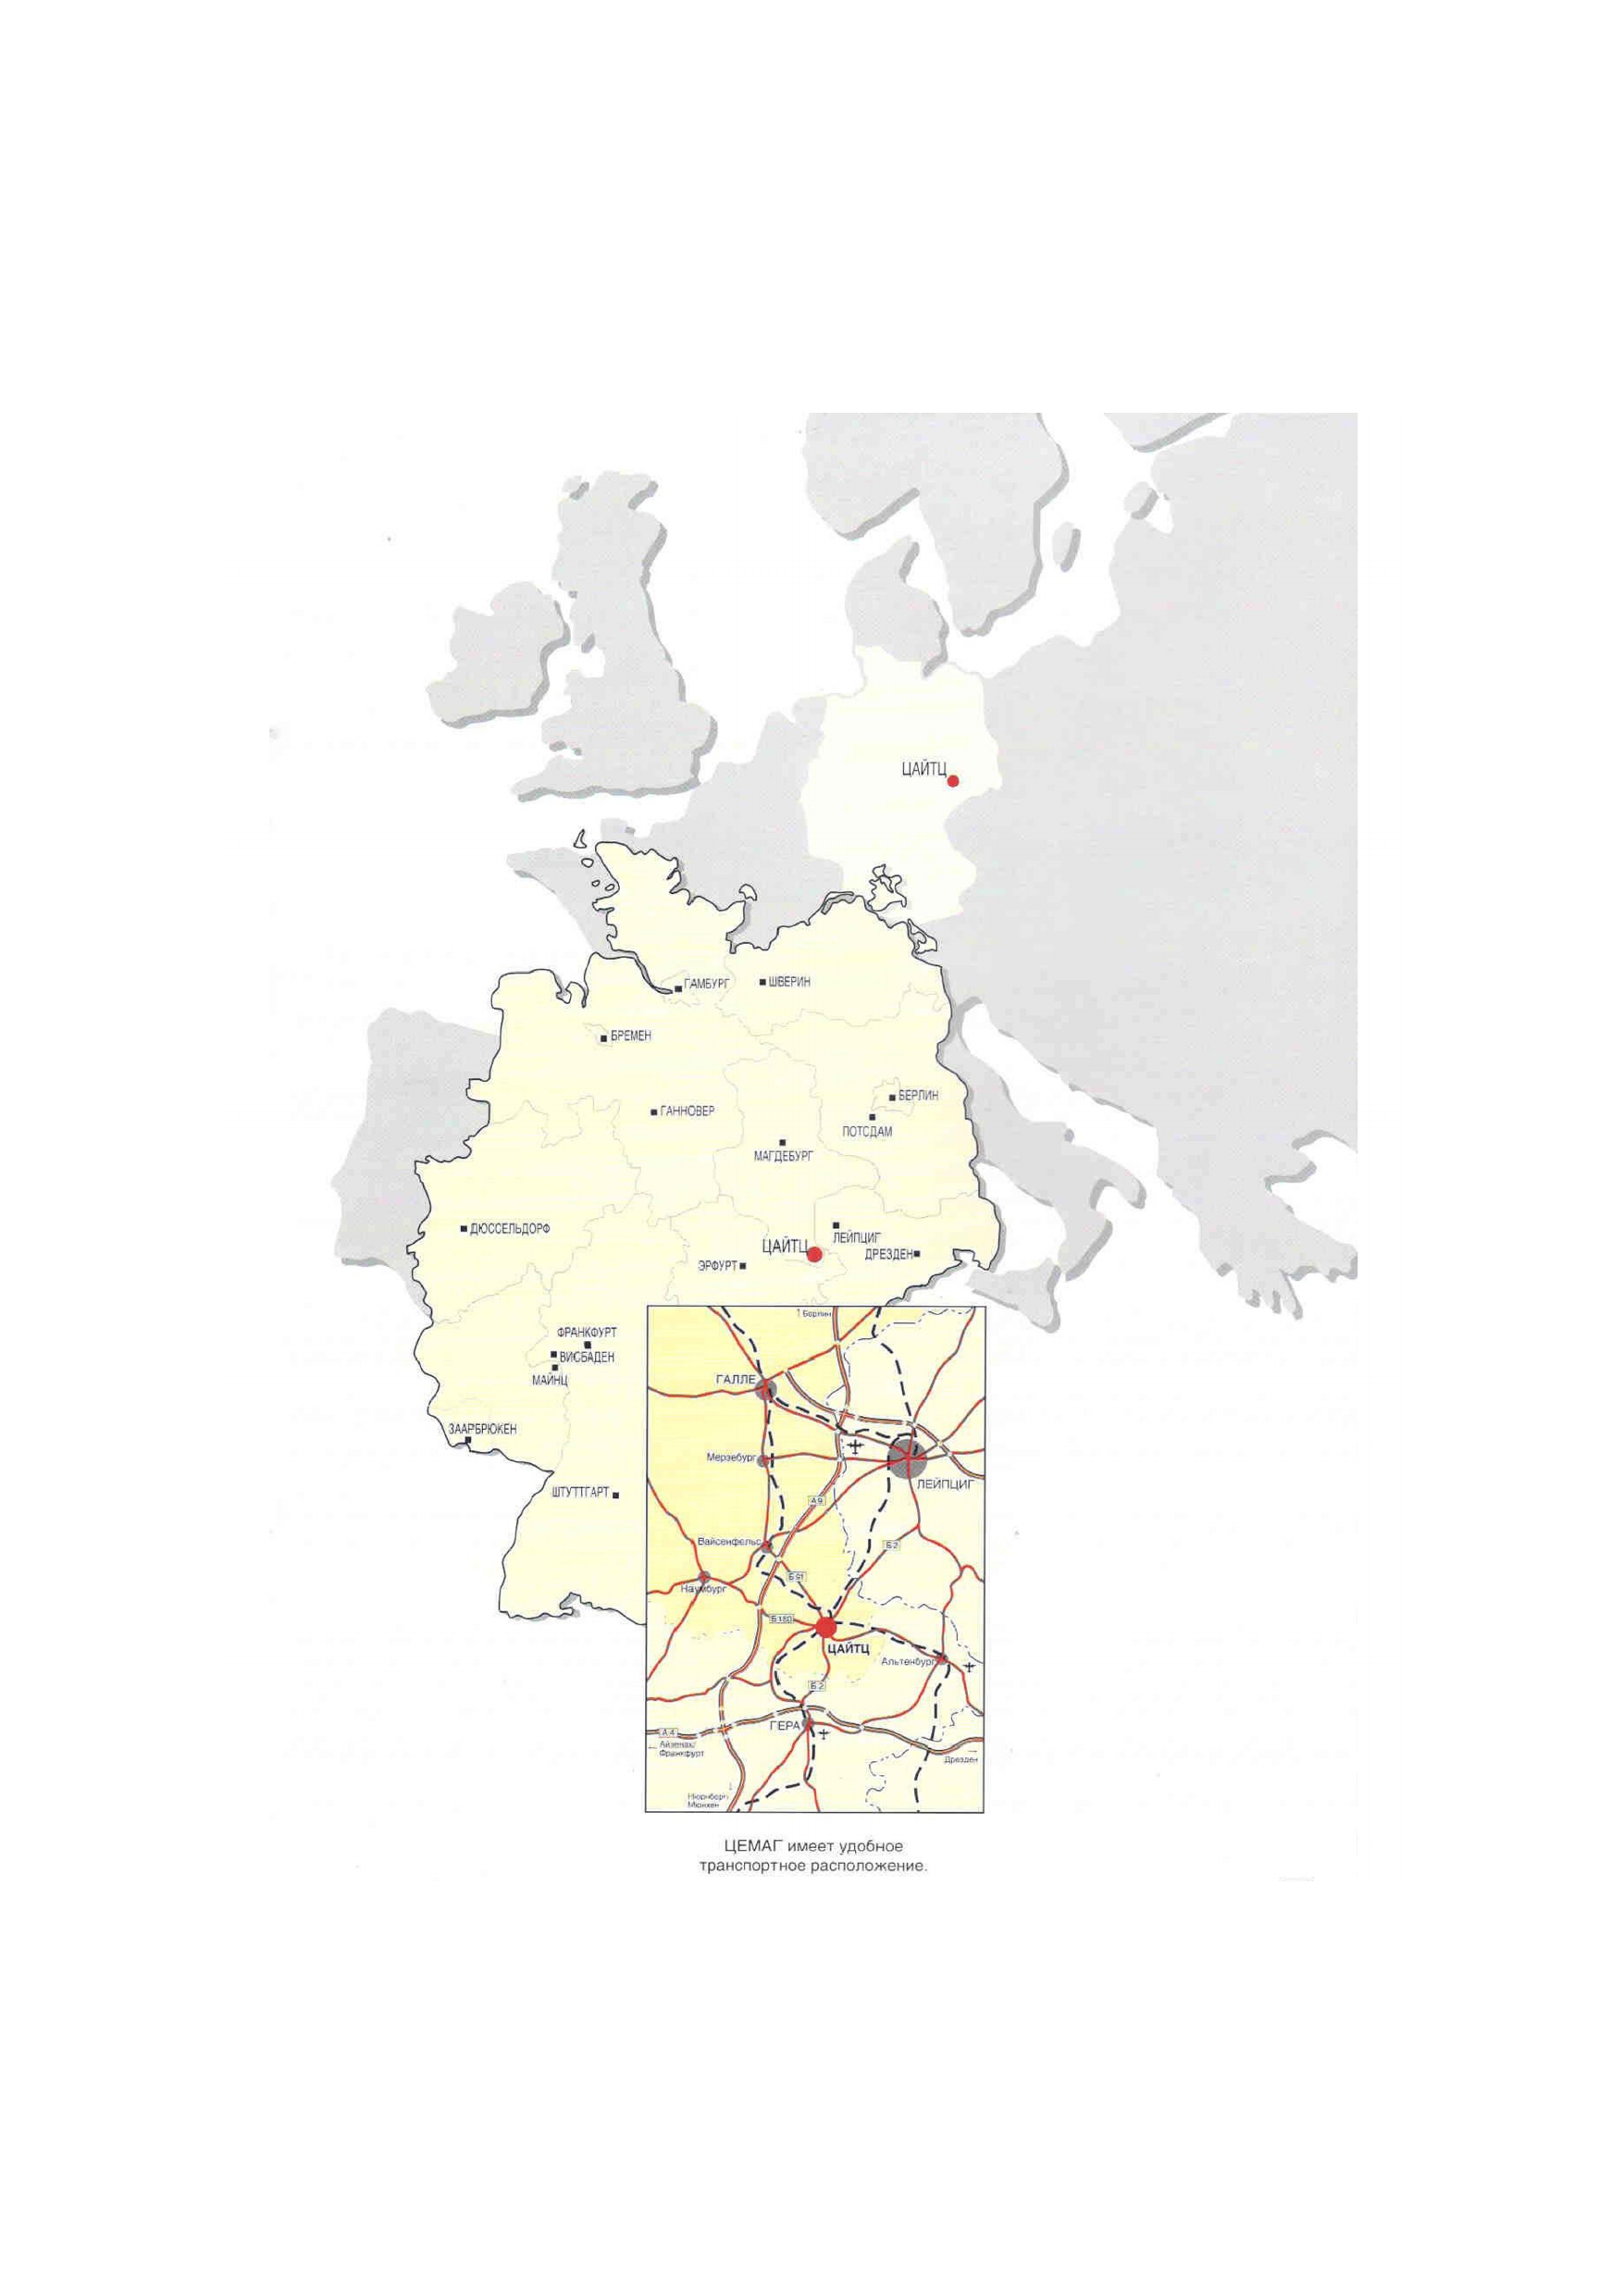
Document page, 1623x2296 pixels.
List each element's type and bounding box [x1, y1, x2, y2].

picture [223, 413, 1401, 1881]
